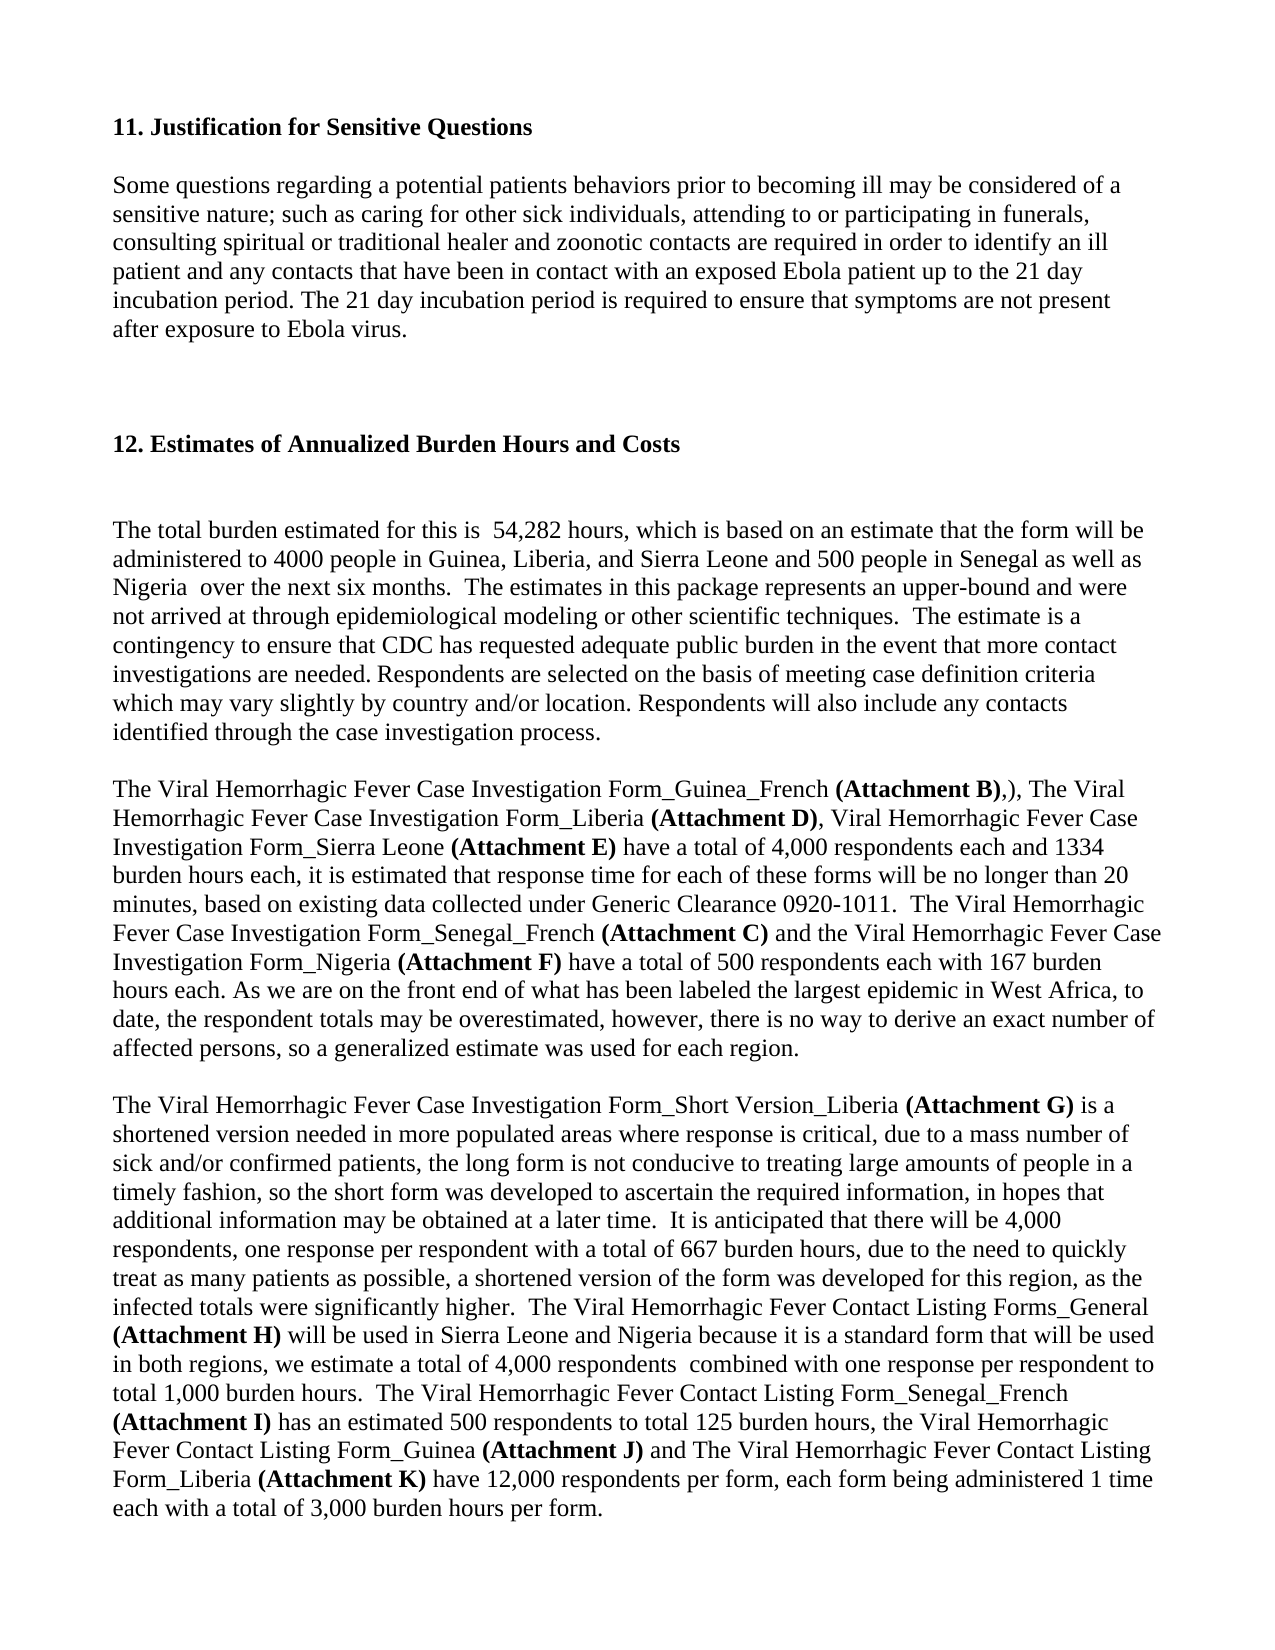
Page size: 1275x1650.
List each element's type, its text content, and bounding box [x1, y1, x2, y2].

list Justification for Sensitive Questions [112, 112, 1162, 141]
list The Viral Hemorrhagic Fever Case Investigation Form_Guinea_French (Attachment B),), The Viral Hemorrhagic Fever Case Investigation Form_Liberia (Attachment D), Viral Hemorrhagic Fever Case Investigation Form_Sierra Leone (Attachment E) have a total of 4,000 respondents each and 1334 burden hours each, it is estimated that response time for each of these forms will be no longer than 20 minutes, based on existing data collected under Generic Clearance 0920-1011. The Viral Hemorrhagic Fever Case Investigation Form_Senegal_French (Attachment C) and the Viral Hemorrhagic Fever Case Investigation Form_Nigeria (Attachment F) have a total of 500 respondents each with 167 burden hours each. As we are on the front end of what has been labeled the largest epidemic in West Africa, to date, the respondent totals may be overestimated, however, there is no way to derive an exact number of affected persons, so a generalized estimate was used for each region. [112, 774, 1162, 1062]
text Some questions regarding a potential patients behaviors prior to becoming ill may be considered of a sensitive nature; such as caring for other sick individuals, attending to or participating in funerals, consulting spiritual or traditional healer and zoonotic contacts are required in order to identify an ill patient and any contacts that have been in contact with an exposed Ebola patient up to the 21 day incubation period. The 21 day incubation period is required to ensure that symptoms are not present after exposure to Ebola virus. [112, 170, 1162, 342]
list The total burden estimated for this is 54,282 hours, which is based on an estimate that the form will be administered to 4000 people in Guinea, Liberia, and Sierra Leone and 500 people in Senegal as well as Nigeria over the next six months. The estimates in this package represents an upper-bound and were not arrived at through epidemiological modeling or other scientific techniques. The estimate is a contingency to ensure that CDC has requested adequate public burden in the event that more contact investigations are needed. Respondents are selected on the basis of meeting case definition criteria which may vary slightly by country and/or location. Respondents will also include any contacts identified through the case investigation process. [112, 515, 1162, 745]
list The Viral Hemorrhagic Fever Case Investigation Form_Short Version_Liberia (Attachment G) is a shortened version needed in more populated areas where response is critical, due to a mass number of sick and/or confirmed patients, the long form is not conducive to treating large amounts of people in a timely fashion, so the short form was developed to ascertain the required information, in hopes that additional information may be obtained at a later time. It is anticipated that there will be 4,000 respondents, one response per respondent with a total of 667 burden hours, due to the need to quickly treat as many patients as possible, a shortened version of the form was developed for this region, as the infected totals were significantly higher. The Viral Hemorrhagic Fever Contact Listing Forms_General (Attachment H) will be used in Sierra Leone and Nigeria because it is a standard form that will be used in both regions, we estimate a total of 4,000 respondents combined with one response per respondent to total 1,000 burden hours. The Viral Hemorrhagic Fever Contact Listing Form_Senegal_French (Attachment I) has an estimated 500 respondents to total 125 burden hours, the Viral Hemorrhagic Fever Contact Listing Form_Guinea (Attachment J) and The Viral Hemorrhagic Fever Contact Listing Form_Liberia (Attachment K) have 12,000 respondents per form, each form being administered 1 time each with a total of 3,000 burden hours per form. [112, 1090, 1162, 1522]
list Estimates of Annualized Burden Hours and Costs [112, 429, 1162, 457]
